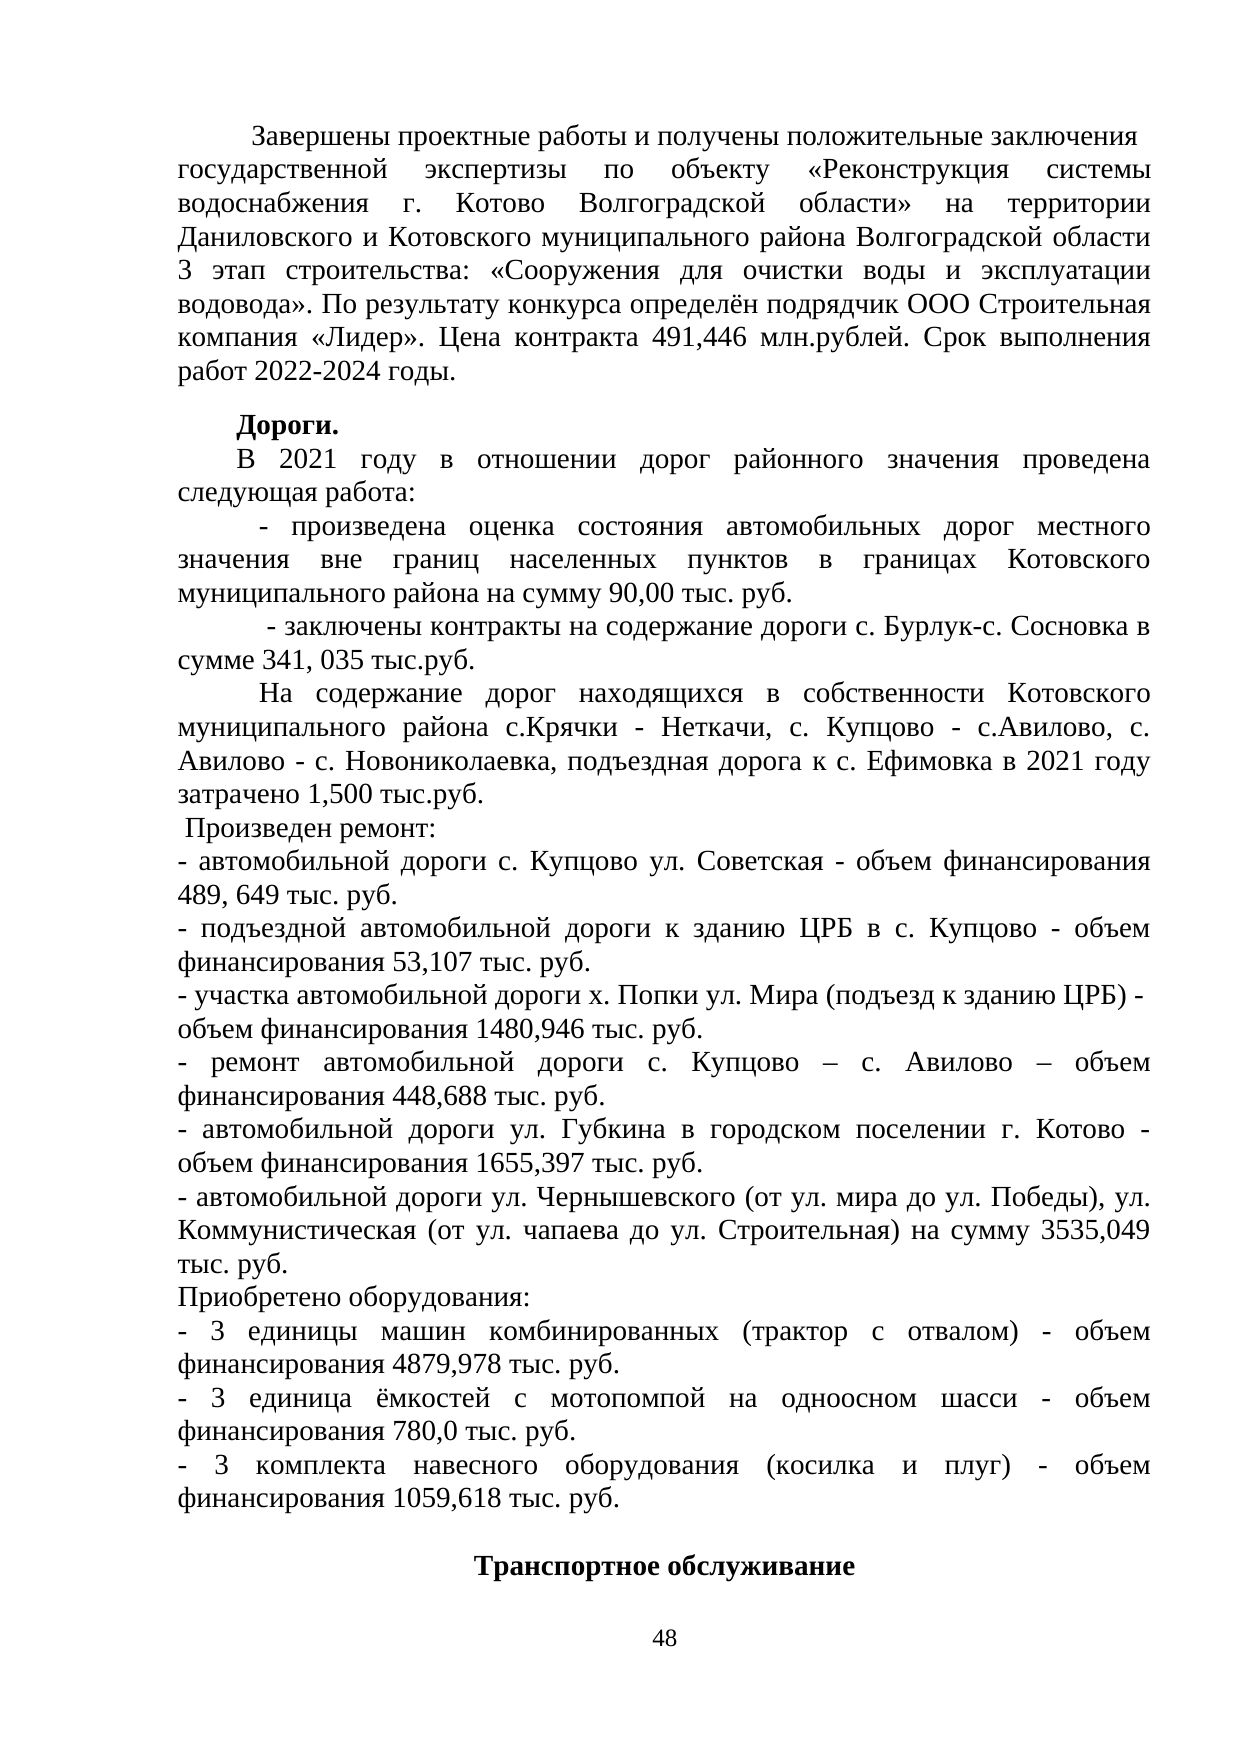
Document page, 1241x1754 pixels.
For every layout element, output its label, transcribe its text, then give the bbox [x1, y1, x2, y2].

text На содержание дорог находящихся в собственности Котовского муниципального района с.Крячки - Неткачи, с. Купцово - с.Авилово, с. Авилово - с. Новониколаевка, подъездная дорога к с. Ефимовка в 2021 году затрачено 1,500 тыс.руб. [177, 676, 1152, 810]
text - автомобильной дороги с. Купцово ул. Советская - объем финансирования 489, 649 тыс. руб. [177, 843, 1152, 910]
text объем финансирования 1480,946 тыс. руб. [177, 1011, 1152, 1044]
text В 2021 году в отношении дорог районного значения проведена следующая работа: [177, 441, 1152, 508]
text - автомобильной дороги ул. Губкина в городском поселении г. Котово - объем финансирования 1655,397 тыс. руб. [177, 1112, 1152, 1179]
text - 3 единица ёмкостей с мотопомпой на одноосном шасси - объем финансирования 780,0 тыс. руб. [177, 1380, 1152, 1447]
subtitle Транспортное обслуживание [177, 1548, 1152, 1581]
text Произведен ремонт: [177, 810, 1152, 843]
text - 3 единицы машин комбинированных (трактор с отвалом) - объем финансирования 4879,978 тыс. руб. [177, 1313, 1152, 1380]
text - автомобильной дороги ул. Чернышевского (от ул. мира до ул. Победы), ул. Коммунистическая (от ул. чапаева до ул. Строительная) на сумму 3535,049 тыс. руб. [177, 1179, 1152, 1279]
subtitle Дороги. [177, 407, 1152, 441]
text - заключены контракты на содержание дороги с. Бурлук-с. Сосновка в сумме 341, 035 тыс.руб. [177, 608, 1152, 676]
text Приобретено оборудования: [177, 1279, 1152, 1313]
text Завершены проектные работы и получены положительные заключения [177, 118, 1152, 152]
text - произведена оценка состояния автомобильных дорог местного значения вне границ населенных пунктов в границах Котовского муниципального района на сумму 90,00 тыс. руб. [177, 508, 1152, 608]
text - подъездной автомобильной дороги к зданию ЦРБ в с. Купцово - объем финансирования 53,107 тыс. руб. [177, 910, 1152, 977]
text - 3 комплекта навесного оборудования (косилка и плуг) - объем финансирования 1059,618 тыс. руб. [177, 1447, 1152, 1514]
text государственной экспертизы по объекту «Реконструкция системы водоснабжения г. Котово Волгоградской области» на территории Даниловского и Котовского муниципального района Волгоградской области 3 этап строительства: «Сооружения для очистки воды и эксплуатации водовода». По результату конкурса определён подрядчик ООО Строительная компания «Лидер». Цена контракта 491,446 млн.рублей. Срок выполнения работ 2022-2024 годы. [177, 152, 1152, 386]
text - ремонт автомобильной дороги с. Купцово – с. Авилово – объем финансирования 448,688 тыс. руб. [177, 1044, 1152, 1112]
text - участка автомобильной дороги х. Попки ул. Мира (подъезд к зданию ЦРБ) - [177, 977, 1152, 1011]
